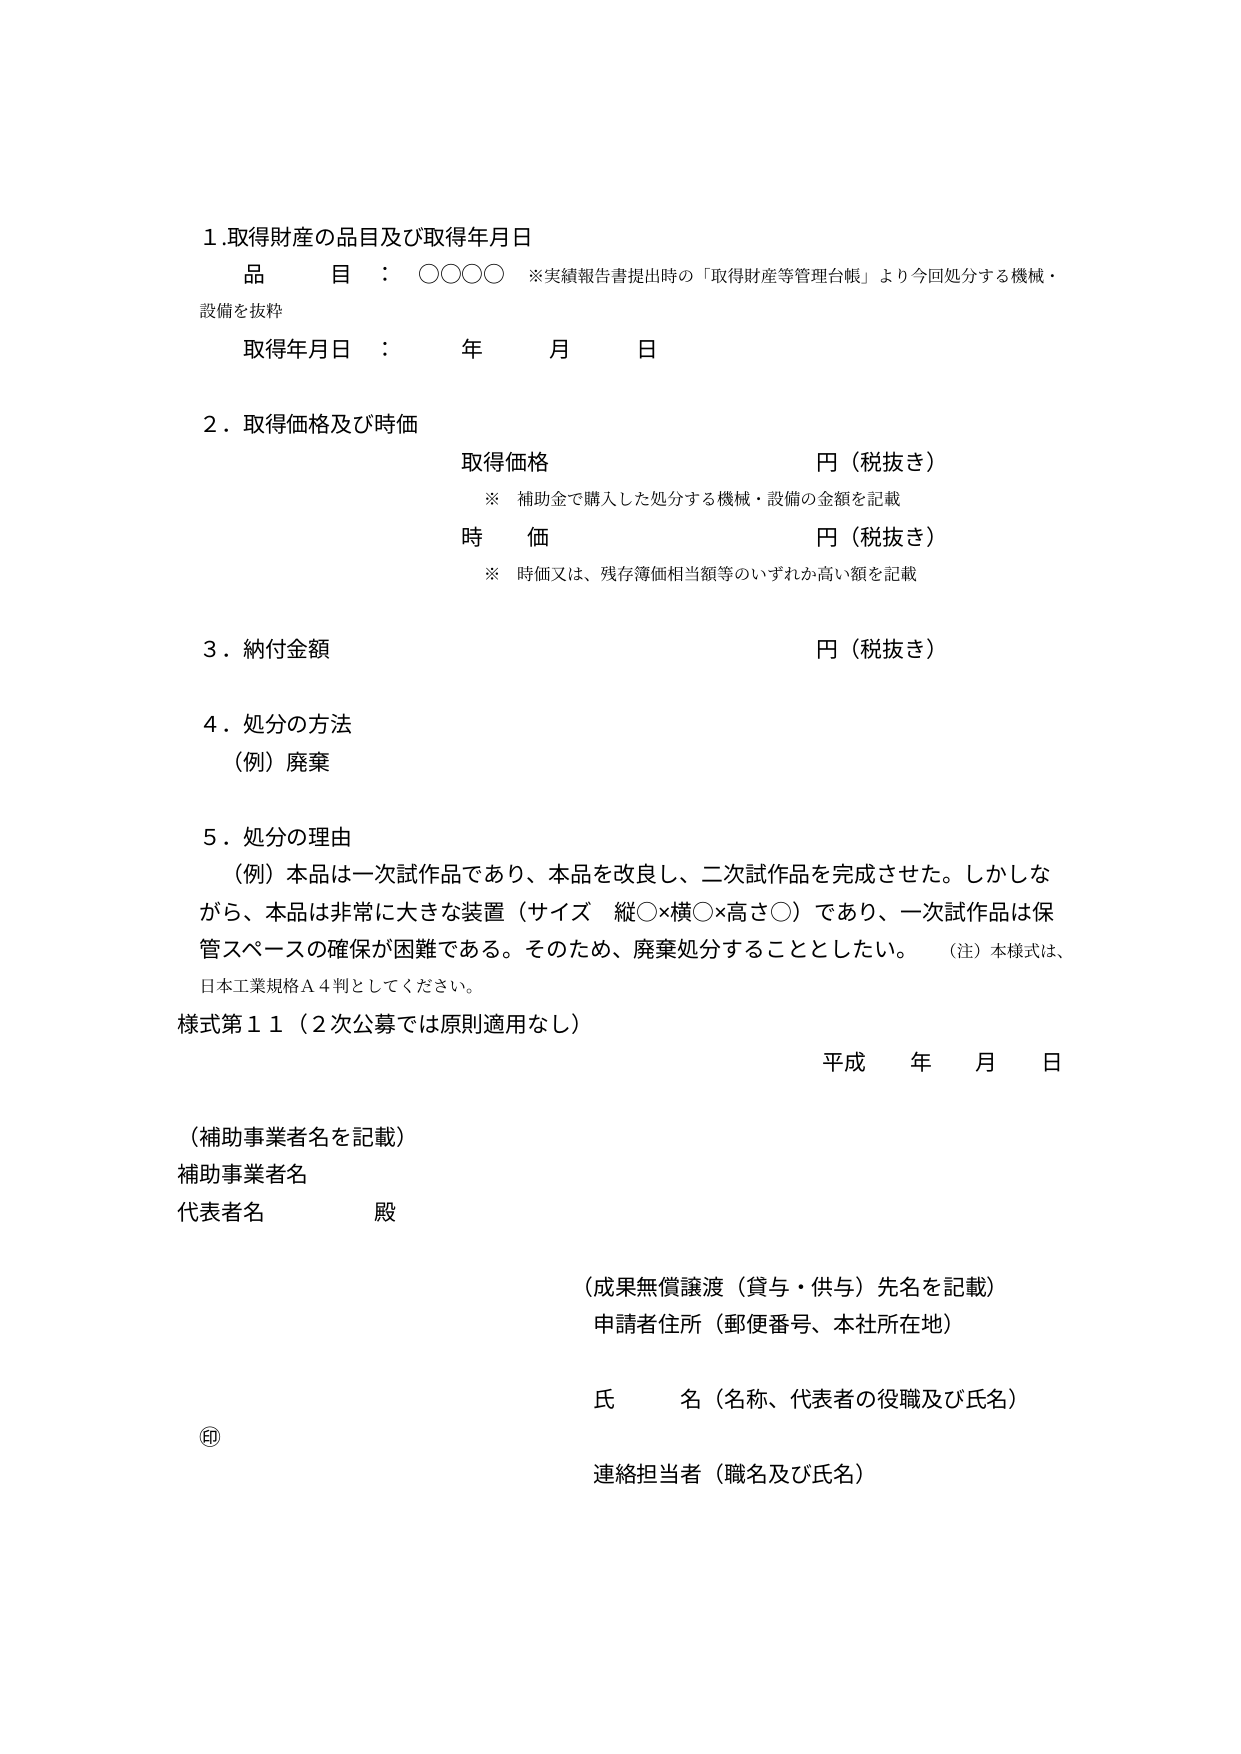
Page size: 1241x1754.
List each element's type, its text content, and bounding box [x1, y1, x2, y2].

text （補助事業者名を記載） [177, 1117, 1063, 1154]
text 様式第１１（２次公募では原則適用なし） [177, 1004, 1063, 1042]
text 氏 名（名称、代表者の役職及び氏名） ㊞ [177, 1379, 1063, 1454]
text （例）廃棄 [177, 742, 1063, 779]
text ５．処分の理由 [177, 817, 1063, 854]
text 取得年月日 ： 年 月 日 [177, 329, 1063, 367]
text 品 目 ： ○○○○ ※実績報告書提出時の「取得財産等管理台帳」より今回処分する機械・設備を抜粋 [177, 254, 1063, 329]
text 平成 年 月 日 [177, 1042, 1063, 1079]
text 時 価 円（税抜き） [177, 517, 1063, 554]
text 取得価格 円（税抜き） [177, 442, 1063, 479]
text ※ 時価又は、残存簿価相当額等のいずれか高い額を記載 [177, 554, 1063, 592]
text 連絡担当者（職名及び氏名） [177, 1454, 1063, 1492]
text （例）本品は一次試作品であり、本品を改良し、二次試作品を完成させた。しかしながら、本品は非常に大きな装置（サイズ 縦○×横○×高さ○）であり、一次試作品は保管スペースの確保が困難である。そのため、廃棄処分することとしたい。 （注）本様式は、日本工業規格Ａ４判としてください。 [177, 854, 1063, 1004]
text １.取得財産の品目及び取得年月日 [177, 217, 1063, 254]
text 補助事業者名 [177, 1154, 1063, 1192]
text ３．納付金額 円（税抜き） [177, 629, 1063, 667]
text 代表者名 殿 [177, 1192, 1063, 1229]
text （成果無償譲渡（貸与・供与）先名を記載） [177, 1267, 1063, 1304]
text 申請者住所（郵便番号、本社所在地） [177, 1304, 1063, 1342]
text ※ 補助金で購入した処分する機械・設備の金額を記載 [177, 479, 1063, 517]
text ２．取得価格及び時価 [177, 404, 1063, 442]
text ４．処分の方法 [177, 704, 1063, 742]
